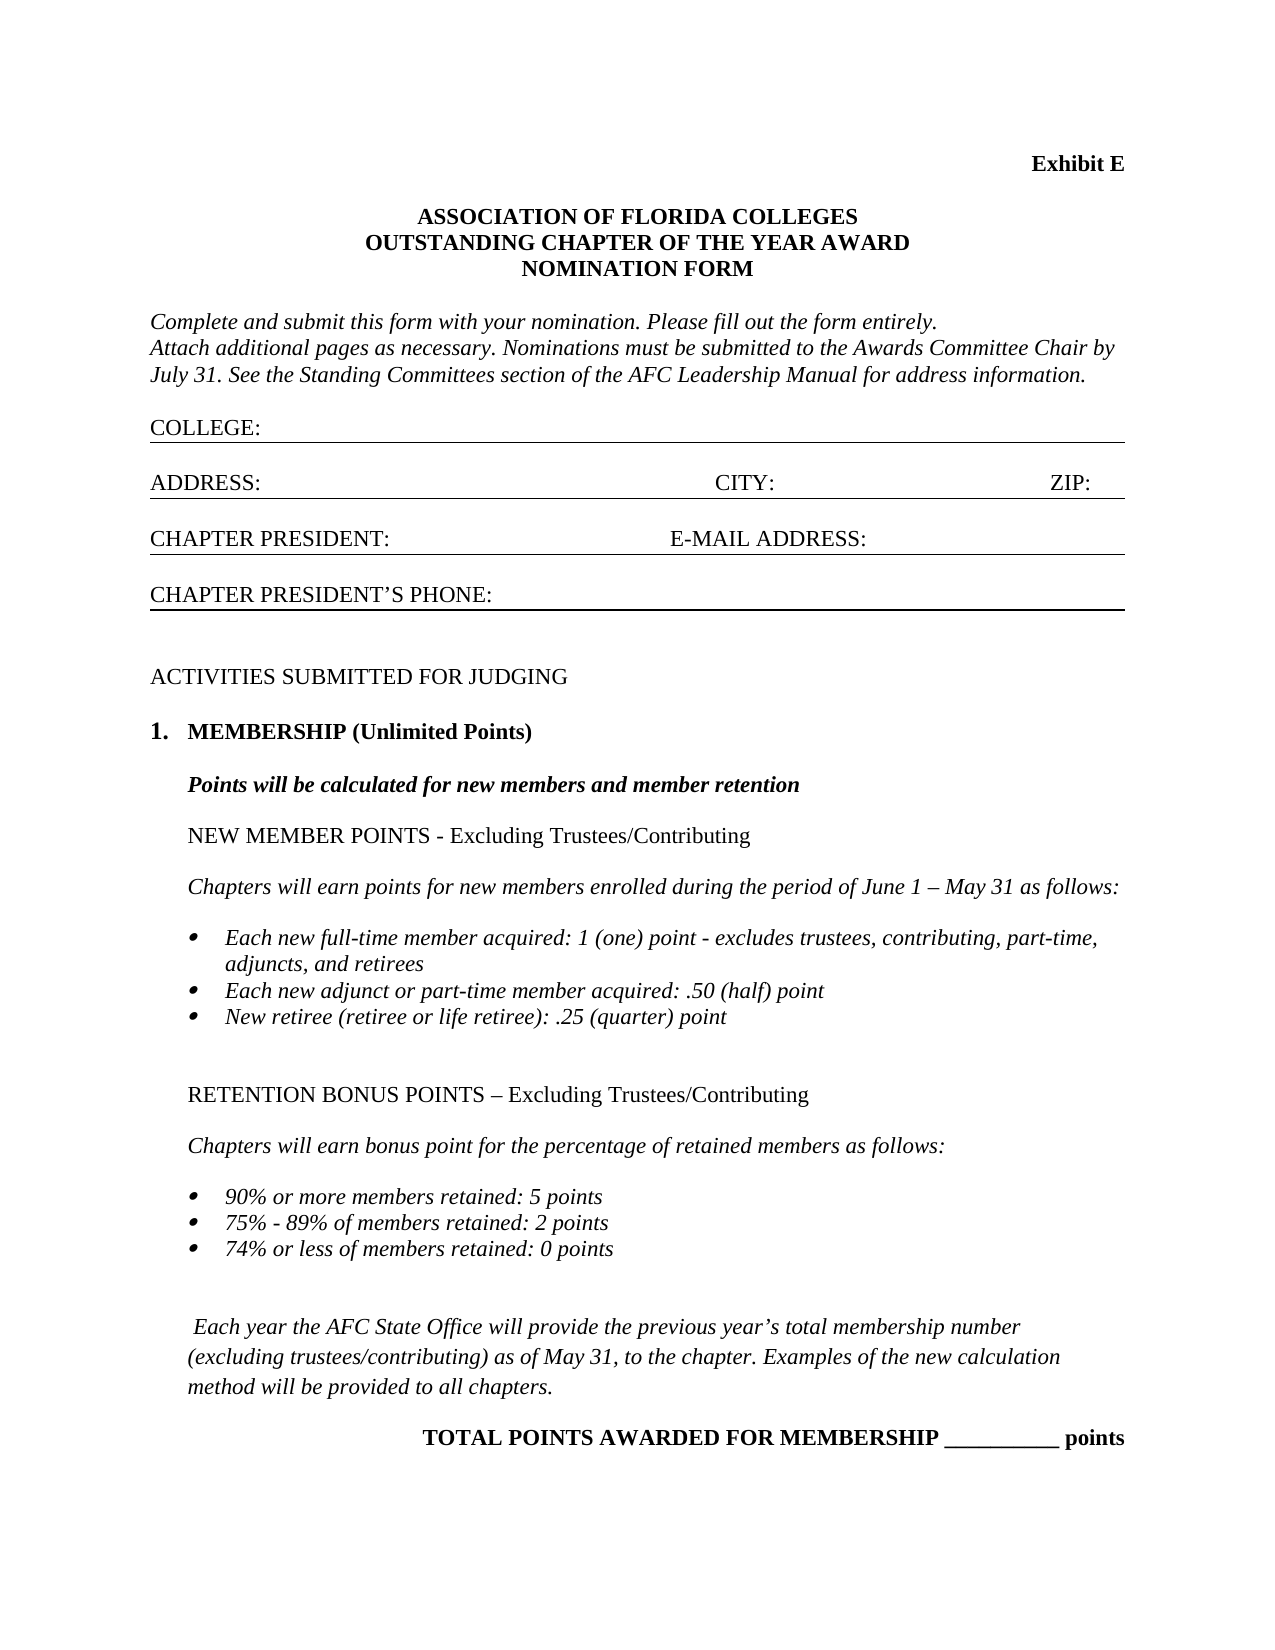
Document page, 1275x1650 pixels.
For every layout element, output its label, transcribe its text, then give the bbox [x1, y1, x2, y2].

text Complete and submit this form with your nomination. Please fill out the form entirely. [150, 308, 1125, 334]
text ADDRESS: CITY: ZIP: [150, 469, 1125, 498]
text Each year the AFC State Office will provide the previous year’s total membership number (excluding trustees/contributing) as of May 31, to the chapter. Examples of the new calculation method will be provided to all chapters. [187, 1313, 1125, 1399]
text Exhibit E [150, 150, 1125, 176]
text NOMINATION FORM [150, 255, 1125, 282]
list 74% or less of members retained: 0 points [187, 1235, 1125, 1262]
text Chapters will earn points for new members enrolled during the period of June 1 – May 31 as follows: [187, 873, 1125, 899]
text COLLEGE: [150, 413, 1125, 442]
text CHAPTER PRESIDENT: E-MAIL ADDRESS: [150, 525, 1125, 554]
list New retiree (retiree or life retiree): .25 (quarter) point [187, 1003, 1125, 1029]
list Activities submitted for judging [150, 663, 1125, 689]
text Chapters will earn bonus point for the percentage of retained members as follows: [187, 1132, 1125, 1158]
text CHAPTER PRESIDENT’S PHONE: [150, 581, 1125, 609]
text ASSOCIATION OF FLORIDA COLLEGES [150, 203, 1125, 229]
text TOTAL POINTS AWARDED FOR MEMBERSHIP __________ points [150, 1424, 1125, 1451]
list MEMBERSHIP (Unlimited Points) [150, 716, 1125, 745]
text NEW MEMBER POINTS - Excluding Trustees/Contributing [187, 822, 1125, 848]
text Attach additional pages as necessary. Nominations must be submitted to the Awards Committee Chair by July 31. See the Standing Committees section of the AFC Leadership Manual for address information. [150, 334, 1125, 387]
text OUTSTANDING CHAPTER OF THE YEAR AWARD [150, 229, 1125, 255]
list Each new full-time member acquired: 1 (one) point - excludes trustees, contributing, part-time, adjuncts, and retirees [187, 924, 1125, 977]
list Each new adjunct or part-time member acquired: .50 (half) point [187, 977, 1125, 1003]
list 75% - 89% of members retained: 2 points [187, 1209, 1125, 1235]
text Points will be calculated for new members and member retention [187, 771, 1125, 797]
text RETENTION BONUS POINTS – Excluding Trustees/Contributing [187, 1081, 1125, 1107]
list 90% or more members retained: 5 points [187, 1183, 1125, 1209]
